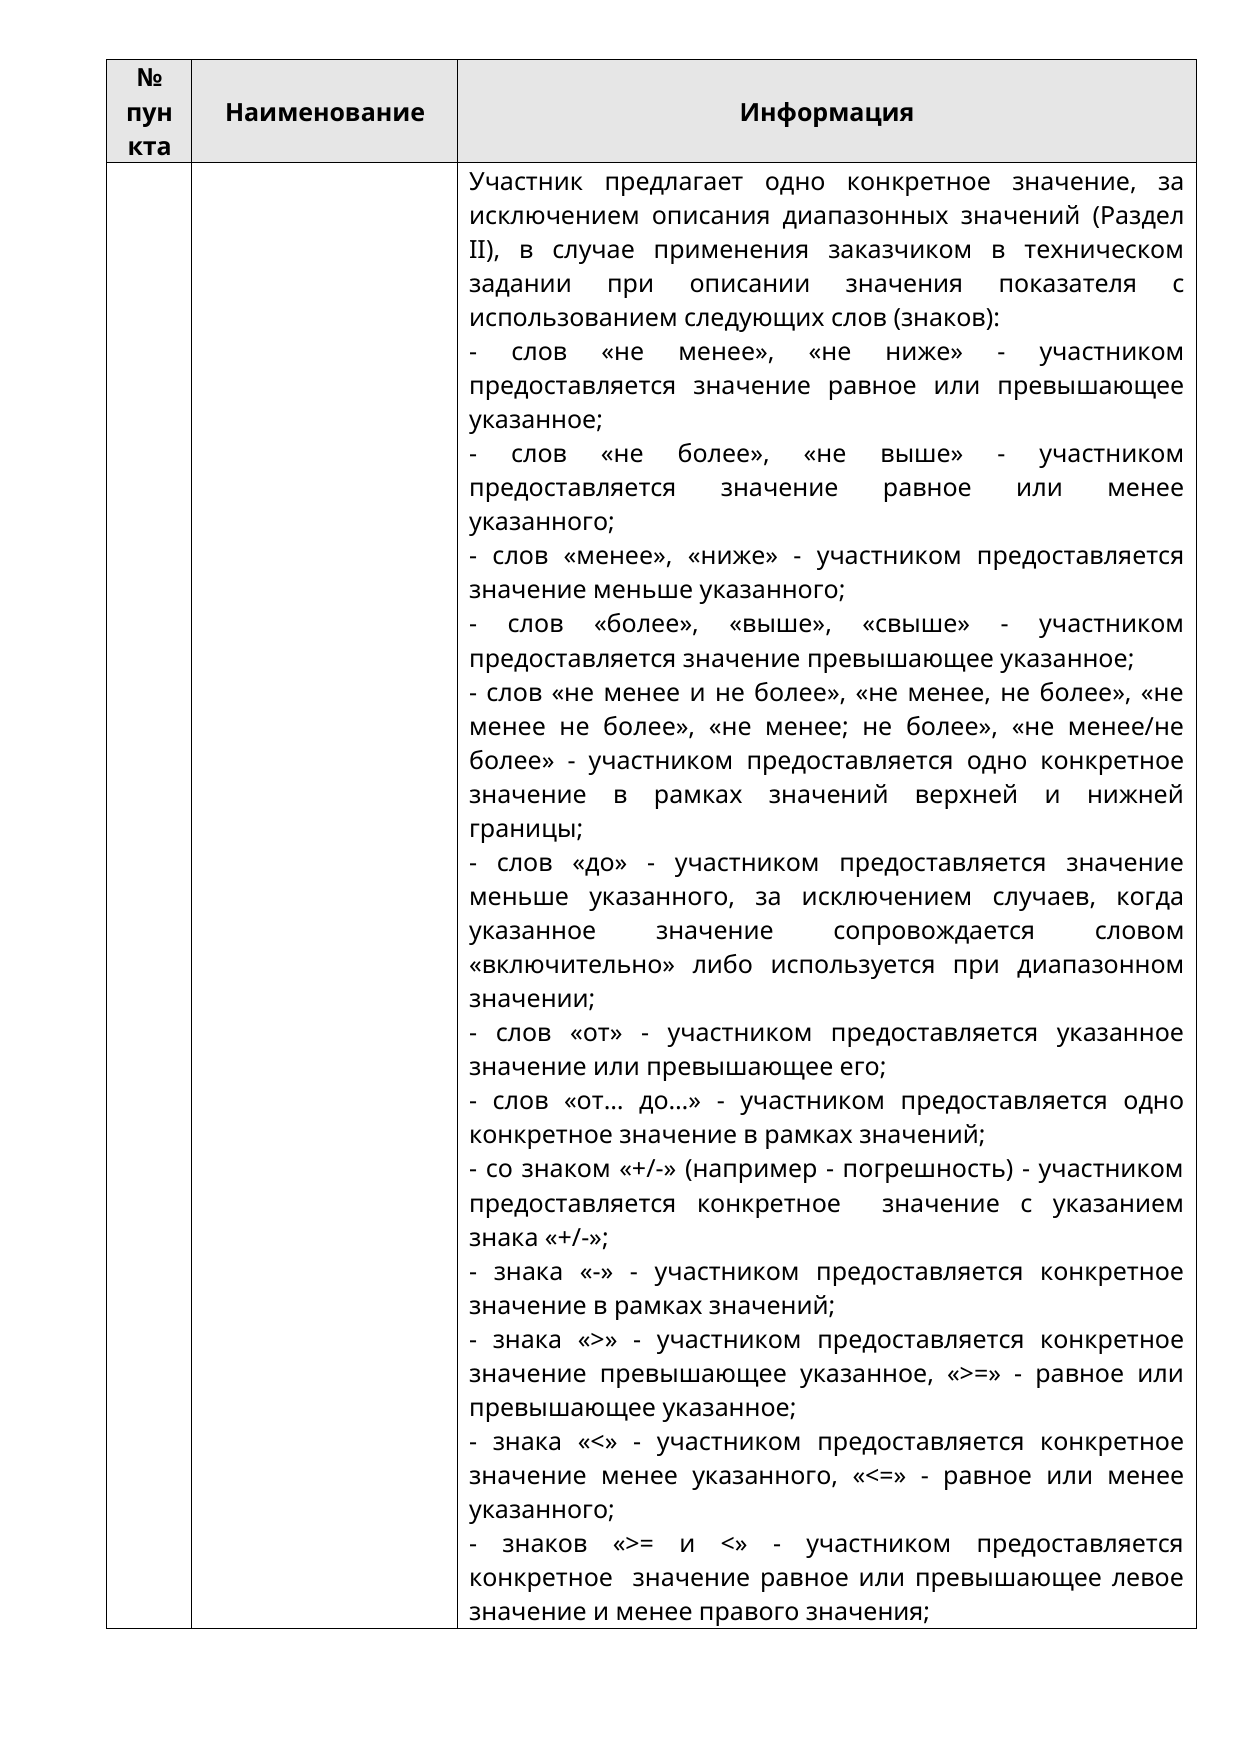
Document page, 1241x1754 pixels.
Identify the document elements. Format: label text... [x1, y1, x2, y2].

table_header № пункта [107, 60, 191, 162]
table_header Наименование [192, 60, 457, 162]
table_header Информация [458, 60, 1196, 162]
table_cell [107, 163, 191, 1628]
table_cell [192, 163, 457, 1628]
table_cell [458, 163, 1196, 1628]
